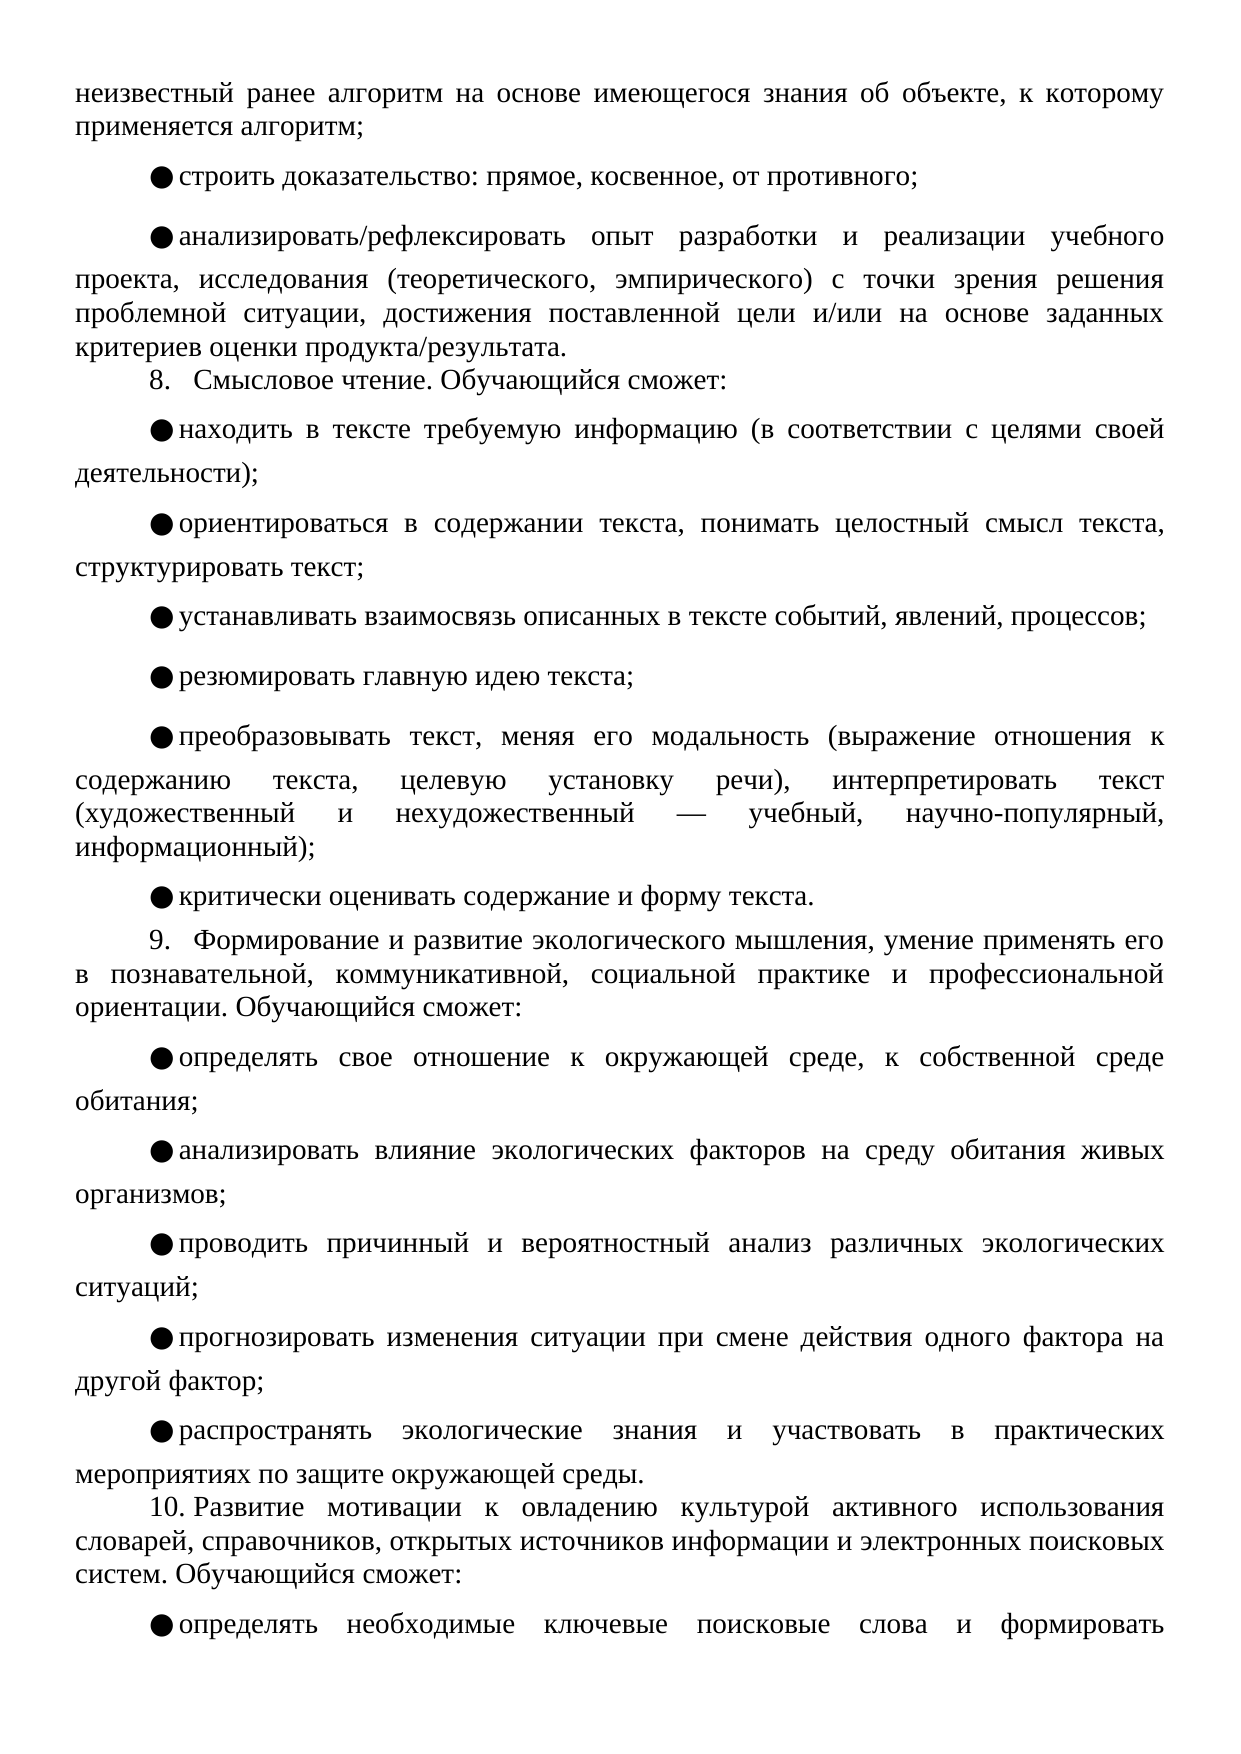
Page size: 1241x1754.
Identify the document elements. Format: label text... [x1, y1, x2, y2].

list резюмировать главную идею текста; [75, 642, 1165, 702]
list преобразовывать текст, меняя его модальность (выражение отношения к содержанию текста, целевую установку речи), интерпретировать текст (художественный и нехудожественный — учебный, научно-популярный, информационный); [75, 702, 1165, 862]
list критически оценивать содержание и форму текста. [75, 862, 1165, 922]
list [75, 75, 1165, 142]
list находить в тексте требуемую информацию (в соответствии с целями своей деятельности); [75, 396, 1165, 489]
list определять свое отношение к окружающей среде, к собственной среде обитания; [75, 1023, 1165, 1116]
list анализировать/рефлексировать опыт разработки и реализации учебного проекта, исследования (теоретического, эмпирического) с точки зрения решения проблемной ситуации, достижения поставленной цели и/или на основе заданных критериев оценки продукта/результата. [75, 202, 1165, 362]
list анализировать влияние экологических факторов на среду обитания живых организмов; [75, 1116, 1165, 1209]
list Развитие мотивации к овладению культурой активного использования словарей, справочников, открытых источников информации и электронных поисковых систем. Обучающийся сможет: [75, 1489, 1165, 1590]
list строить доказательство: прямое, косвенное, от противного; [75, 142, 1165, 202]
list Формирование и развитие экологического мышления, умение применять его в познавательной, коммуникативной, социальной практике и профессиональной ориентации. Обучающийся сможет: [75, 922, 1165, 1023]
list устанавливать взаимосвязь описанных в тексте событий, явлений, процессов; [75, 582, 1165, 642]
list проводить причинный и вероятностный анализ различных экологических ситуаций; [75, 1209, 1165, 1303]
list распространять экологические знания и участвовать в практических мероприятиях по защите окружающей среды. [75, 1396, 1165, 1489]
list прогнозировать изменения ситуации при смене действия одного фактора на другой фактор; [75, 1303, 1165, 1396]
list ориентироваться в содержании текста, понимать целостный смысл текста, структурировать текст; [75, 489, 1165, 582]
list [75, 1590, 1165, 1650]
list Смысловое чтение. Обучающийся сможет: [75, 362, 1165, 396]
